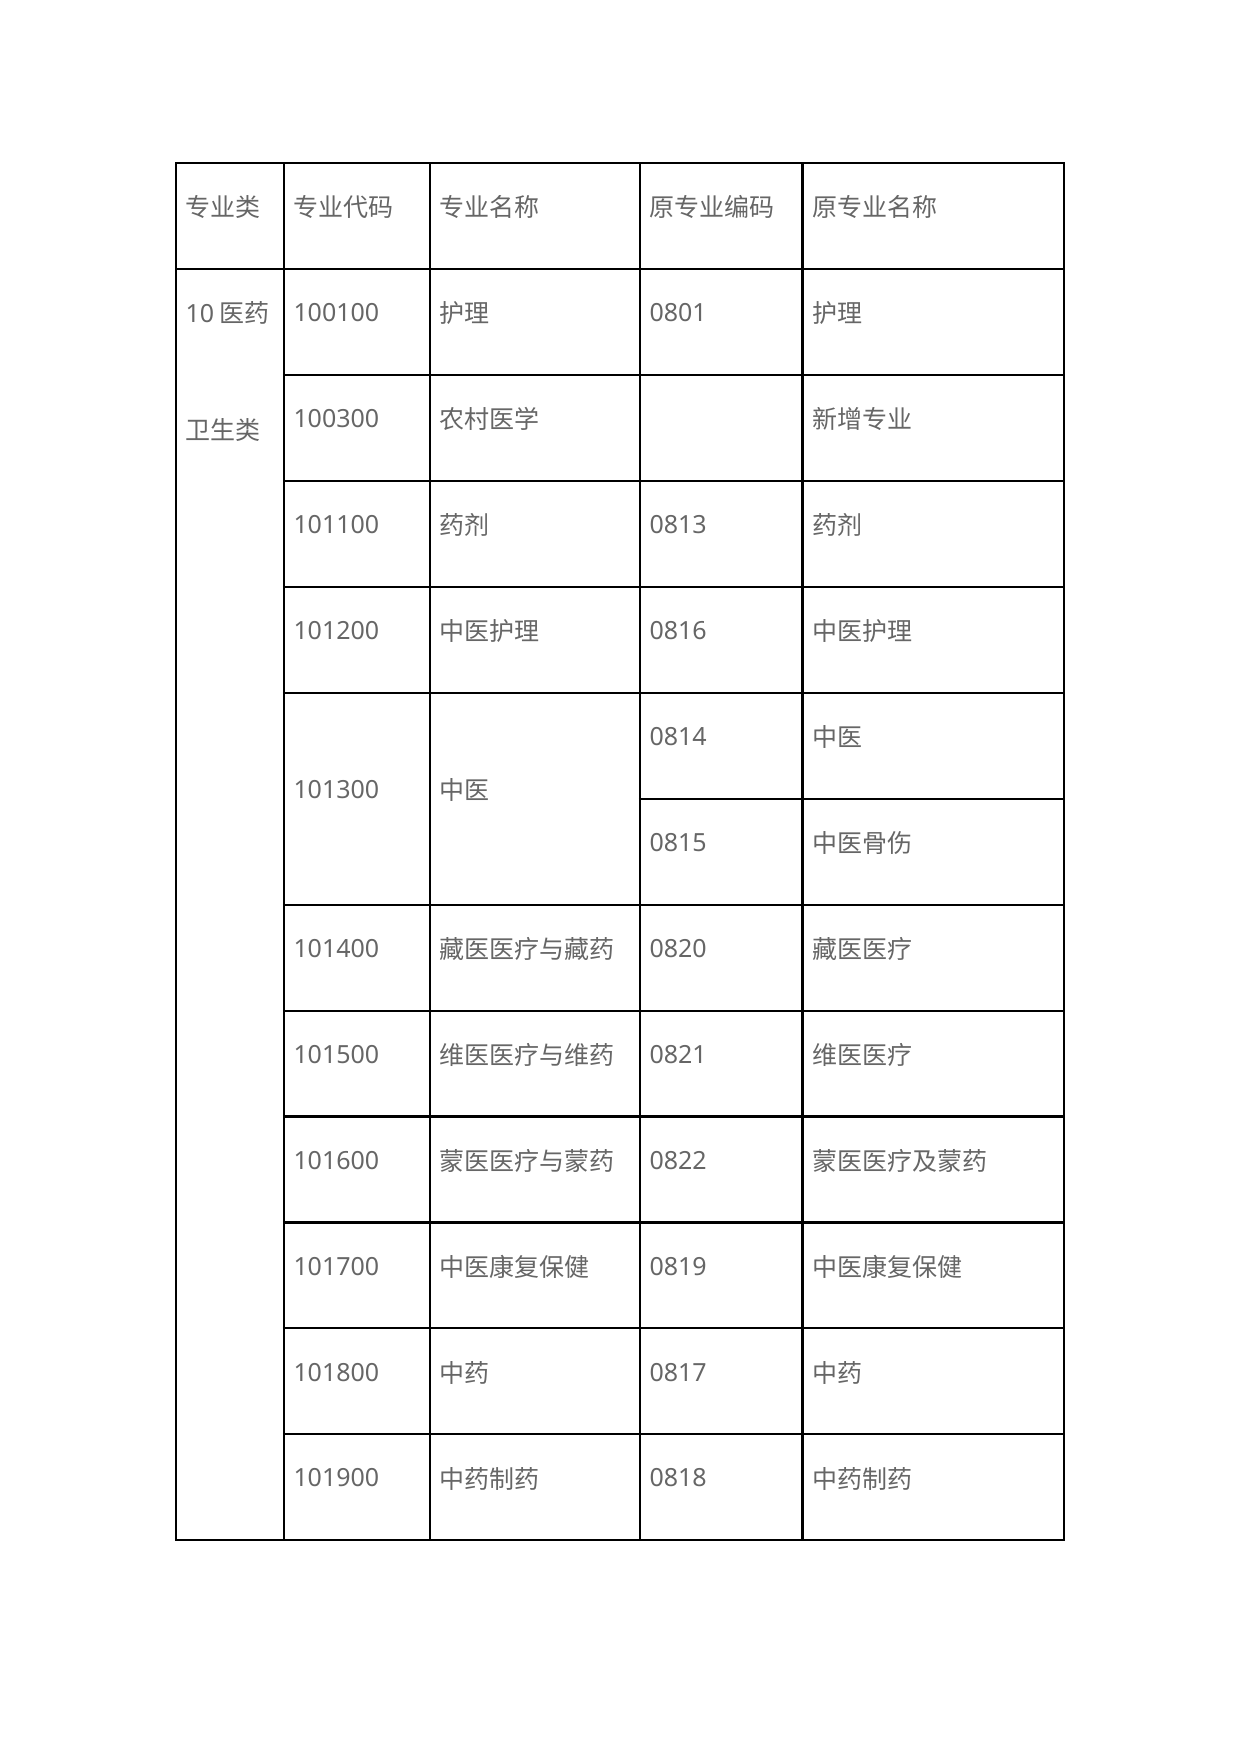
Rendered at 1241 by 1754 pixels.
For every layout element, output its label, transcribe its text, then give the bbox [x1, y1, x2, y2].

table_cell 藏医医疗与藏药 [431, 906, 639, 1009]
table_cell 原专业名称 [804, 164, 1063, 268]
table_cell 原专业编码 [641, 164, 801, 268]
table_cell 101400 [285, 906, 429, 1009]
table_cell 0813 [641, 482, 801, 586]
table_cell 蒙医医疗及蒙药 [804, 1118, 1063, 1221]
table_cell 0819 [641, 1224, 801, 1327]
table_cell 0818 [641, 1435, 801, 1539]
table_cell 0820 [641, 906, 801, 1009]
table_cell 中医护理 [804, 588, 1063, 692]
table_cell 0821 [641, 1012, 801, 1115]
table_cell 100300 [285, 376, 429, 480]
table_cell 10医药卫生类 [177, 270, 283, 1539]
table_cell 新增专业 [804, 376, 1063, 480]
table_cell 护理 [804, 270, 1063, 374]
table_cell 中医护理 [431, 588, 639, 692]
table_cell 专业代码 [285, 164, 429, 268]
table_cell 101700 [285, 1224, 429, 1327]
table_cell 护理 [431, 270, 639, 374]
table_cell 101200 [285, 588, 429, 692]
table_cell 0822 [641, 1118, 801, 1221]
table_cell 蒙医医疗与蒙药 [431, 1118, 639, 1221]
table_cell 中医 [804, 694, 1063, 798]
table_cell 101500 [285, 1012, 429, 1115]
table_cell 专业类 [177, 164, 283, 268]
table_cell 中药制药 [431, 1435, 639, 1539]
table_cell 中医康复保健 [804, 1224, 1063, 1327]
table_cell 中药 [804, 1329, 1063, 1433]
table_cell 专业名称 [431, 164, 639, 268]
table_cell 0817 [641, 1329, 801, 1433]
table_cell 药剂 [804, 482, 1063, 586]
table_cell 101900 [285, 1435, 429, 1539]
table_cell 0815 [641, 800, 801, 903]
table_cell 维医医疗 [804, 1012, 1063, 1115]
table_cell 中医康复保健 [431, 1224, 639, 1327]
table_cell 0801 [641, 270, 801, 374]
table_cell [641, 376, 801, 480]
table_cell 0816 [641, 588, 801, 692]
table_cell 101100 [285, 482, 429, 586]
table_cell 中药 [431, 1329, 639, 1433]
table_cell 100100 [285, 270, 429, 374]
table_cell 农村医学 [431, 376, 639, 480]
table_cell 0814 [641, 694, 801, 798]
table_cell 药剂 [431, 482, 639, 586]
table_cell 中医骨伤 [804, 800, 1063, 903]
table_cell 101600 [285, 1118, 429, 1221]
table_cell 101300 [285, 694, 429, 903]
table_cell 维医医疗与维药 [431, 1012, 639, 1115]
table_cell 藏医医疗 [804, 906, 1063, 1009]
table_cell 中医 [431, 694, 639, 903]
table_cell 101800 [285, 1329, 429, 1433]
table_cell 中药制药 [804, 1435, 1063, 1539]
